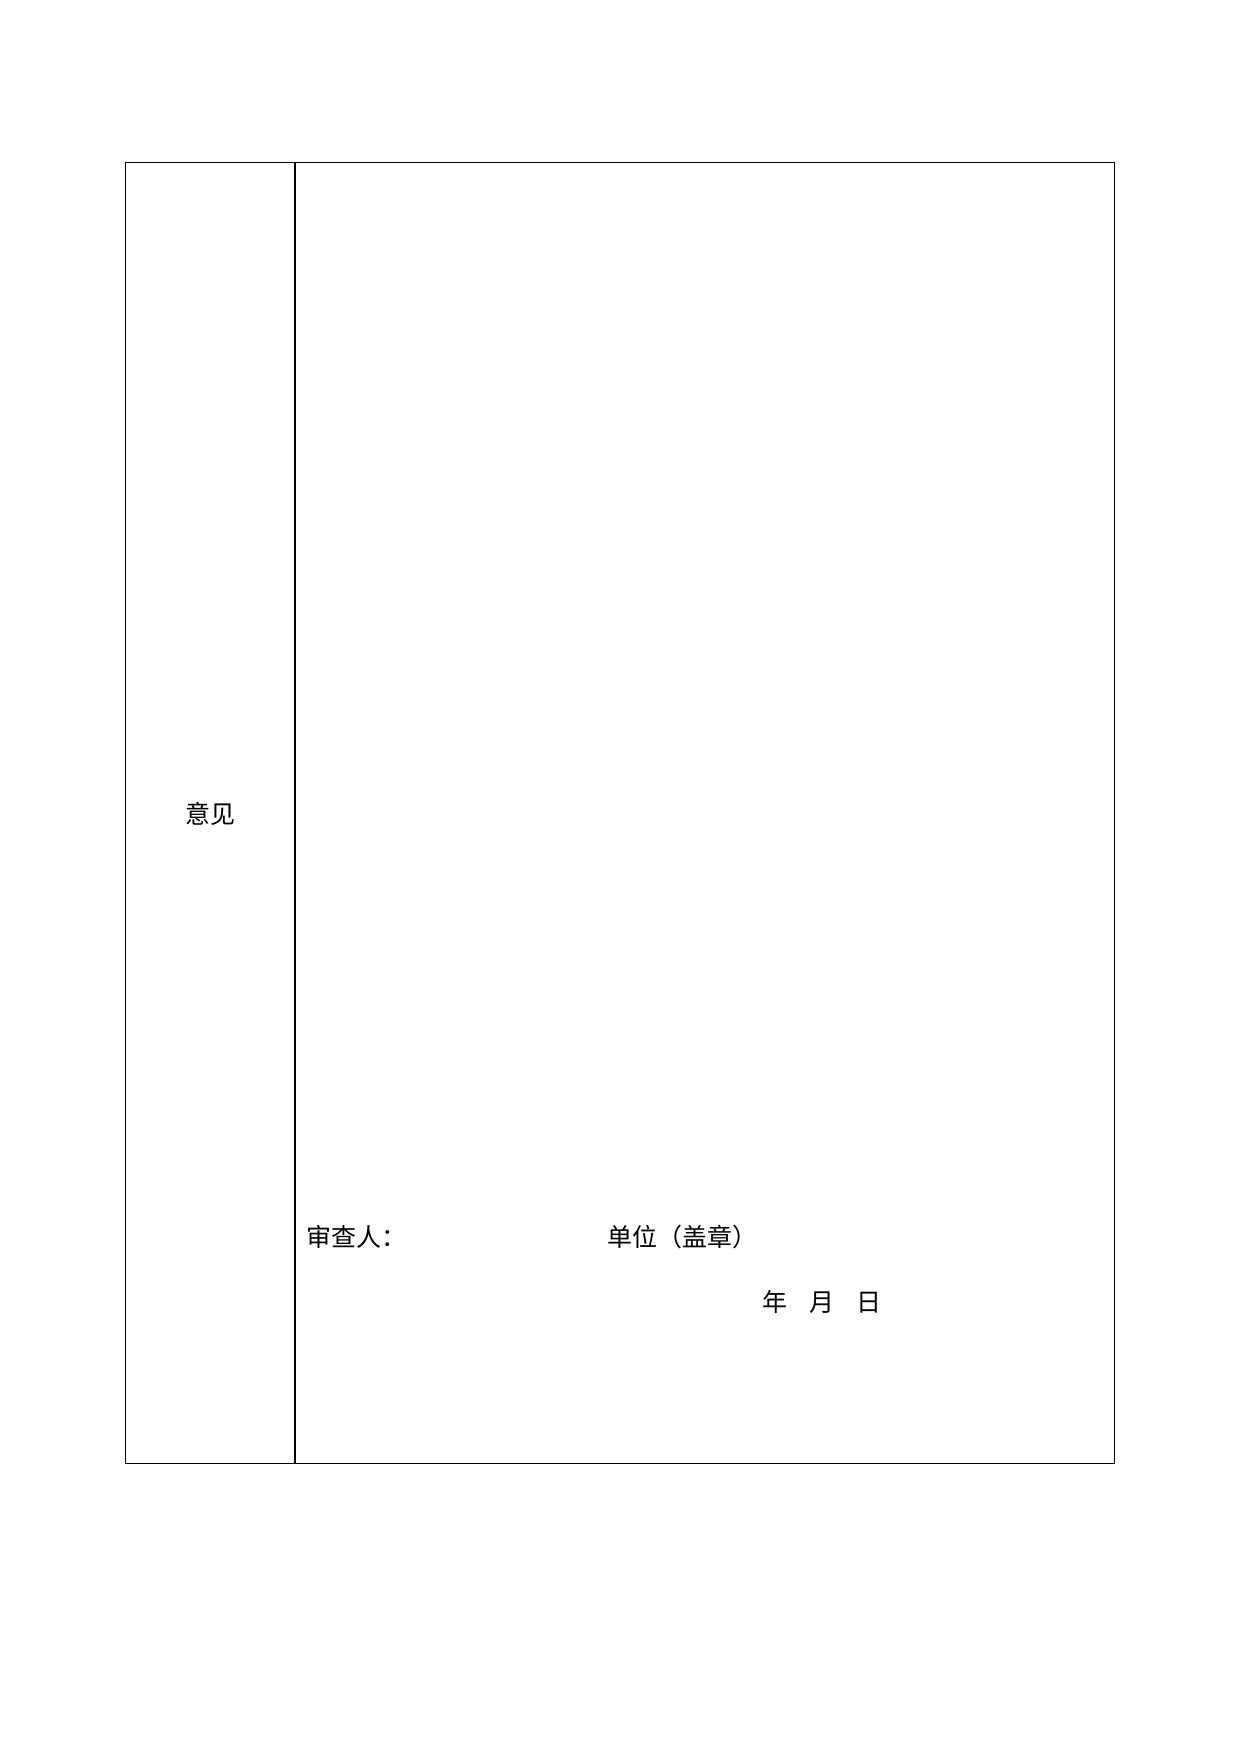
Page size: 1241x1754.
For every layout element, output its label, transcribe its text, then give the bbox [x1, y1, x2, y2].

table_cell 原所在单位或毕业院校政审考察 意见 [126, 163, 294, 1463]
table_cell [296, 163, 1114, 1463]
